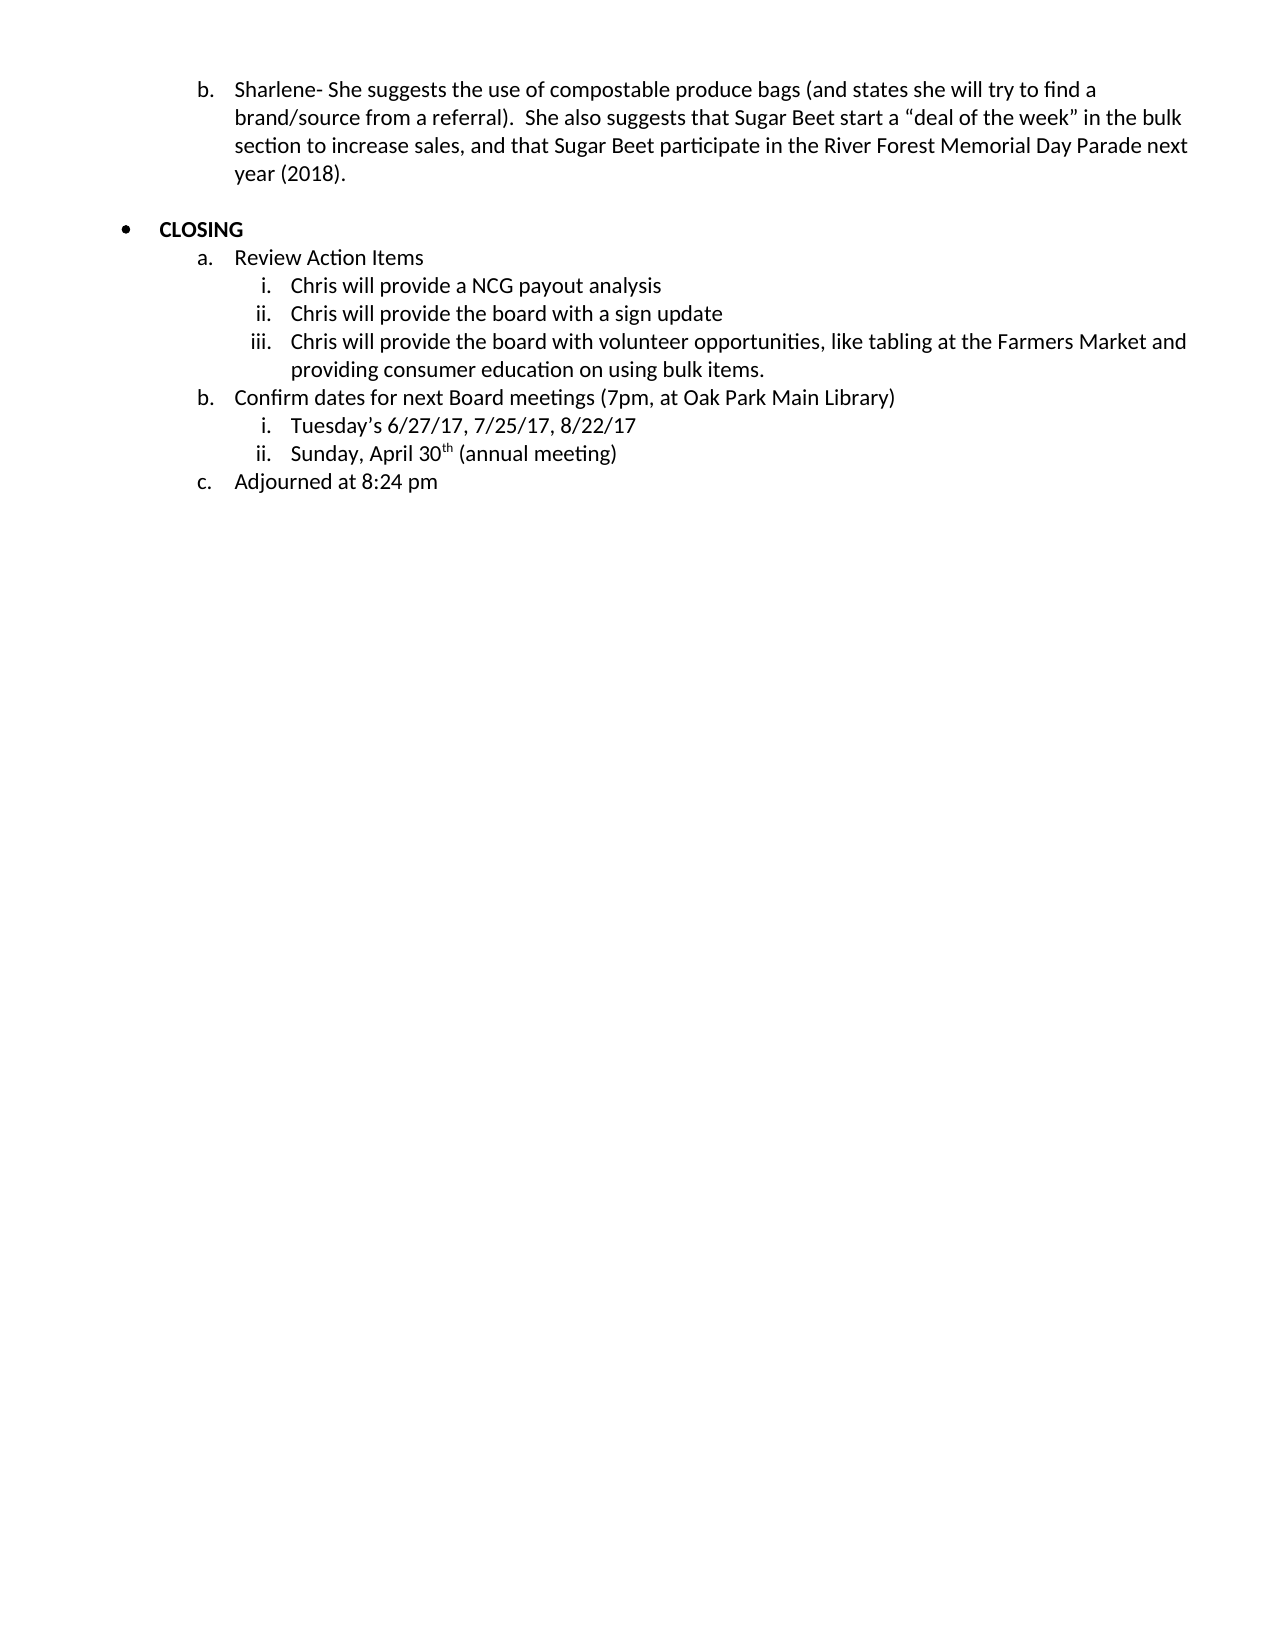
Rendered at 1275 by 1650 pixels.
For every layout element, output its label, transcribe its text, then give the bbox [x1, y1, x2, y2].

list Chris will provide the board with volunteer opportunities, like tabling at the Farmers Market and providing consumer education on using bulk items. [272, 327, 1209, 383]
list Adjourned at 8:24 pm [197, 467, 1209, 495]
list CLOSING [122, 215, 1209, 243]
list Chris will provide a NCG payout analysis [272, 271, 1209, 299]
list Confirm dates for next Board meetings (7pm, at Oak Park Main Library) [197, 383, 1209, 411]
list Sunday, April 30th (annual meeting) [272, 439, 1209, 467]
list Chris will provide the board with a sign update [272, 299, 1209, 327]
list Tuesday’s 6/27/17, 7/25/17, 8/22/17 [272, 411, 1209, 439]
list Sharlene- She suggests the use of compostable produce bags (and states she will try to find a brand/source from a referral). She also suggests that Sugar Beet start a “deal of the week” in the bulk section to increase sales, and that Sugar Beet participate in the River Forest Memorial Day Parade next year (2018). [197, 75, 1209, 187]
list Review Action Items [197, 243, 1209, 271]
